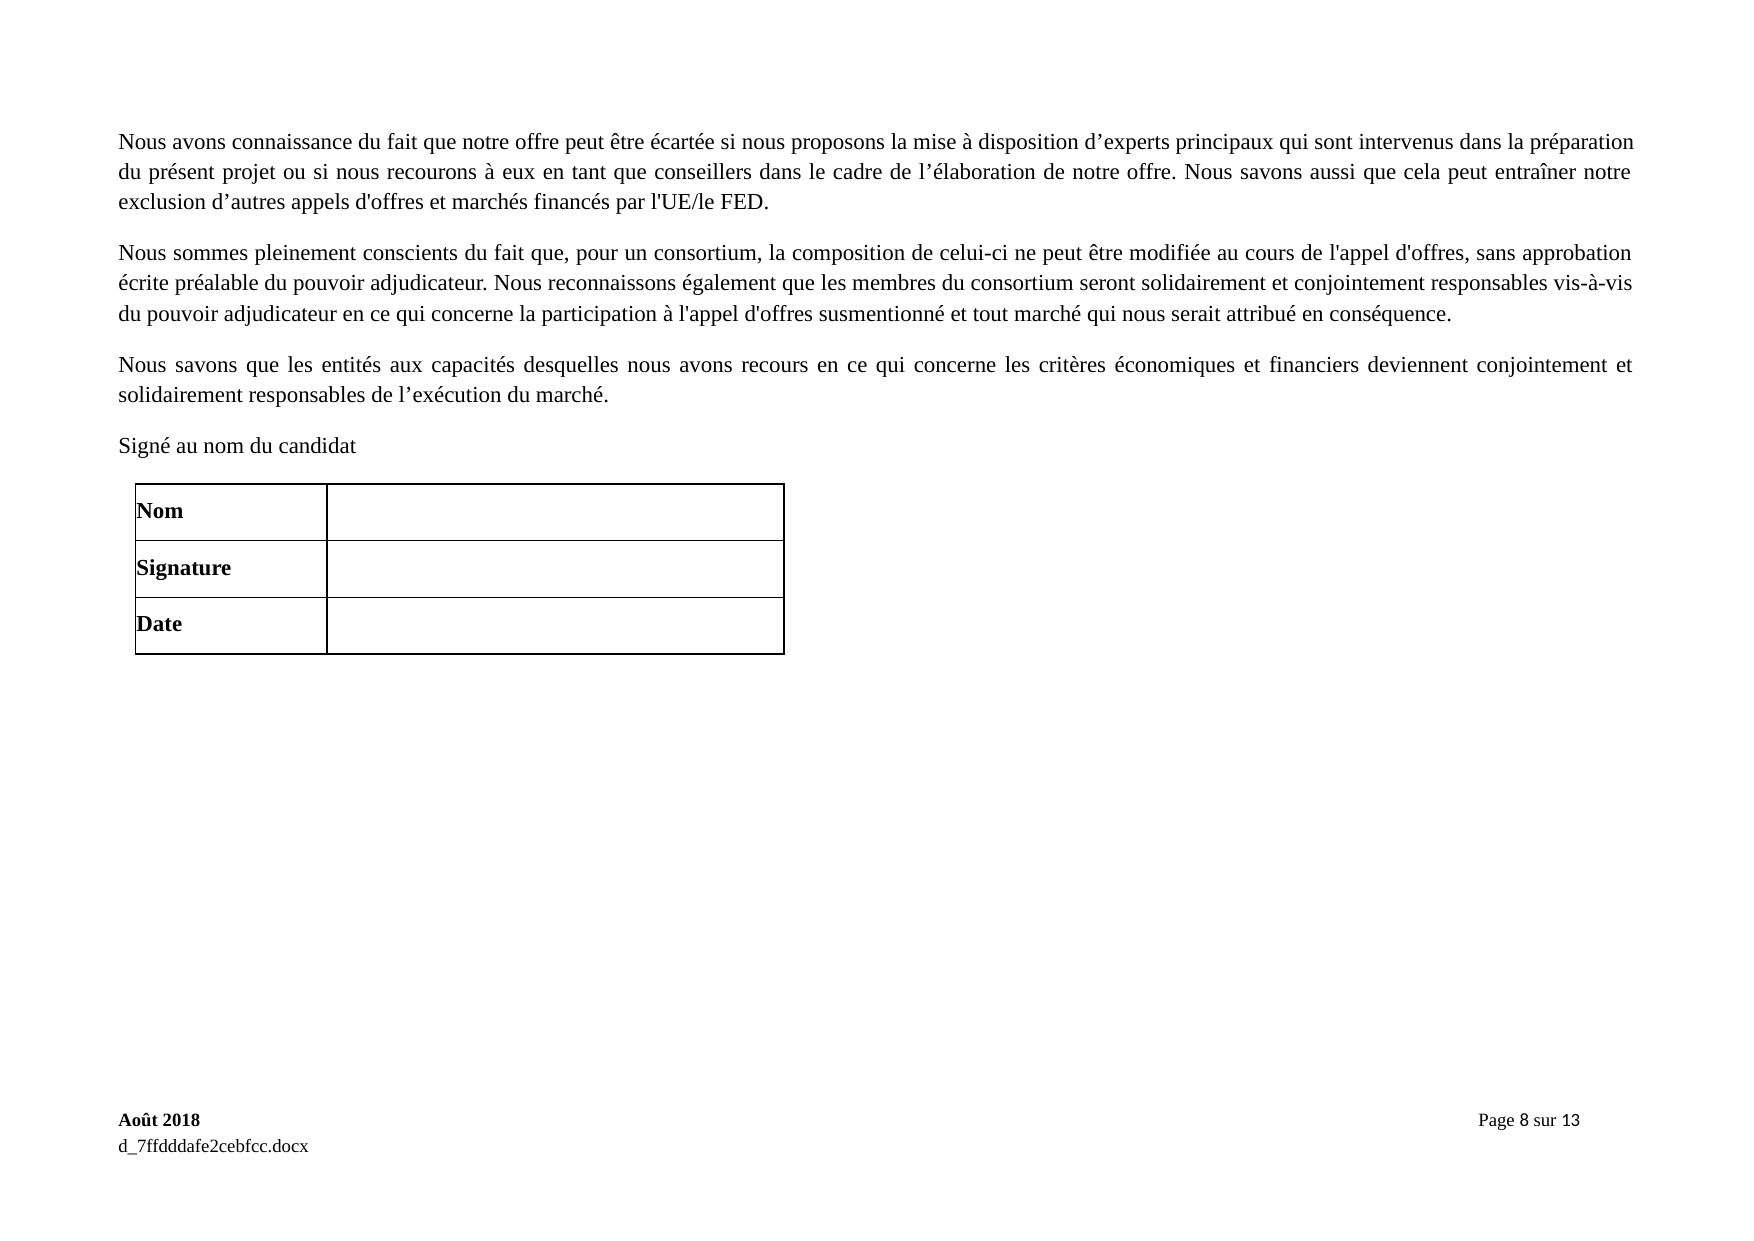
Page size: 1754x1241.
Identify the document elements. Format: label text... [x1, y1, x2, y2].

text Nous savons que les entités aux capacités desquelles nous avons recours en ce qui concerne les critères économiques et financiers deviennent conjointement et solidairement responsables de l’exécution du marché. [118, 351, 1636, 407]
table_cell Date [136, 598, 326, 653]
text Signé au nom du candidat [118, 432, 1636, 458]
table_cell Signature [136, 541, 326, 596]
table_header Nom [136, 485, 326, 540]
table_cell [328, 541, 783, 596]
text Nous avons connaissance du fait que notre offre peut être écartée si nous proposons la mise à disposition d’experts principaux qui sont intervenus dans la préparation du présent projet ou si nous recourons à eux en tant que conseillers dans le cadre de l’élaboration de notre offre. Nous savons aussi que cela peut entraîner notre exclusion d’autres appels d'offres et marchés financés par l'UE/le FED. [118, 128, 1636, 214]
table_cell [328, 598, 783, 653]
table_header [328, 485, 783, 540]
text Nous sommes pleinement conscients du fait que, pour un consortium, la composition de celui-ci ne peut être modifiée au cours de l'appel d'offres, sans approbation écrite préalable du pouvoir adjudicateur. Nous reconnaissons également que les membres du consortium seront solidairement et conjointement responsables vis-à-vis du pouvoir adjudicateur en ce qui concerne la participation à l'appel d'offres susmentionné et tout marché qui nous serait attribué en conséquence. [118, 239, 1636, 326]
